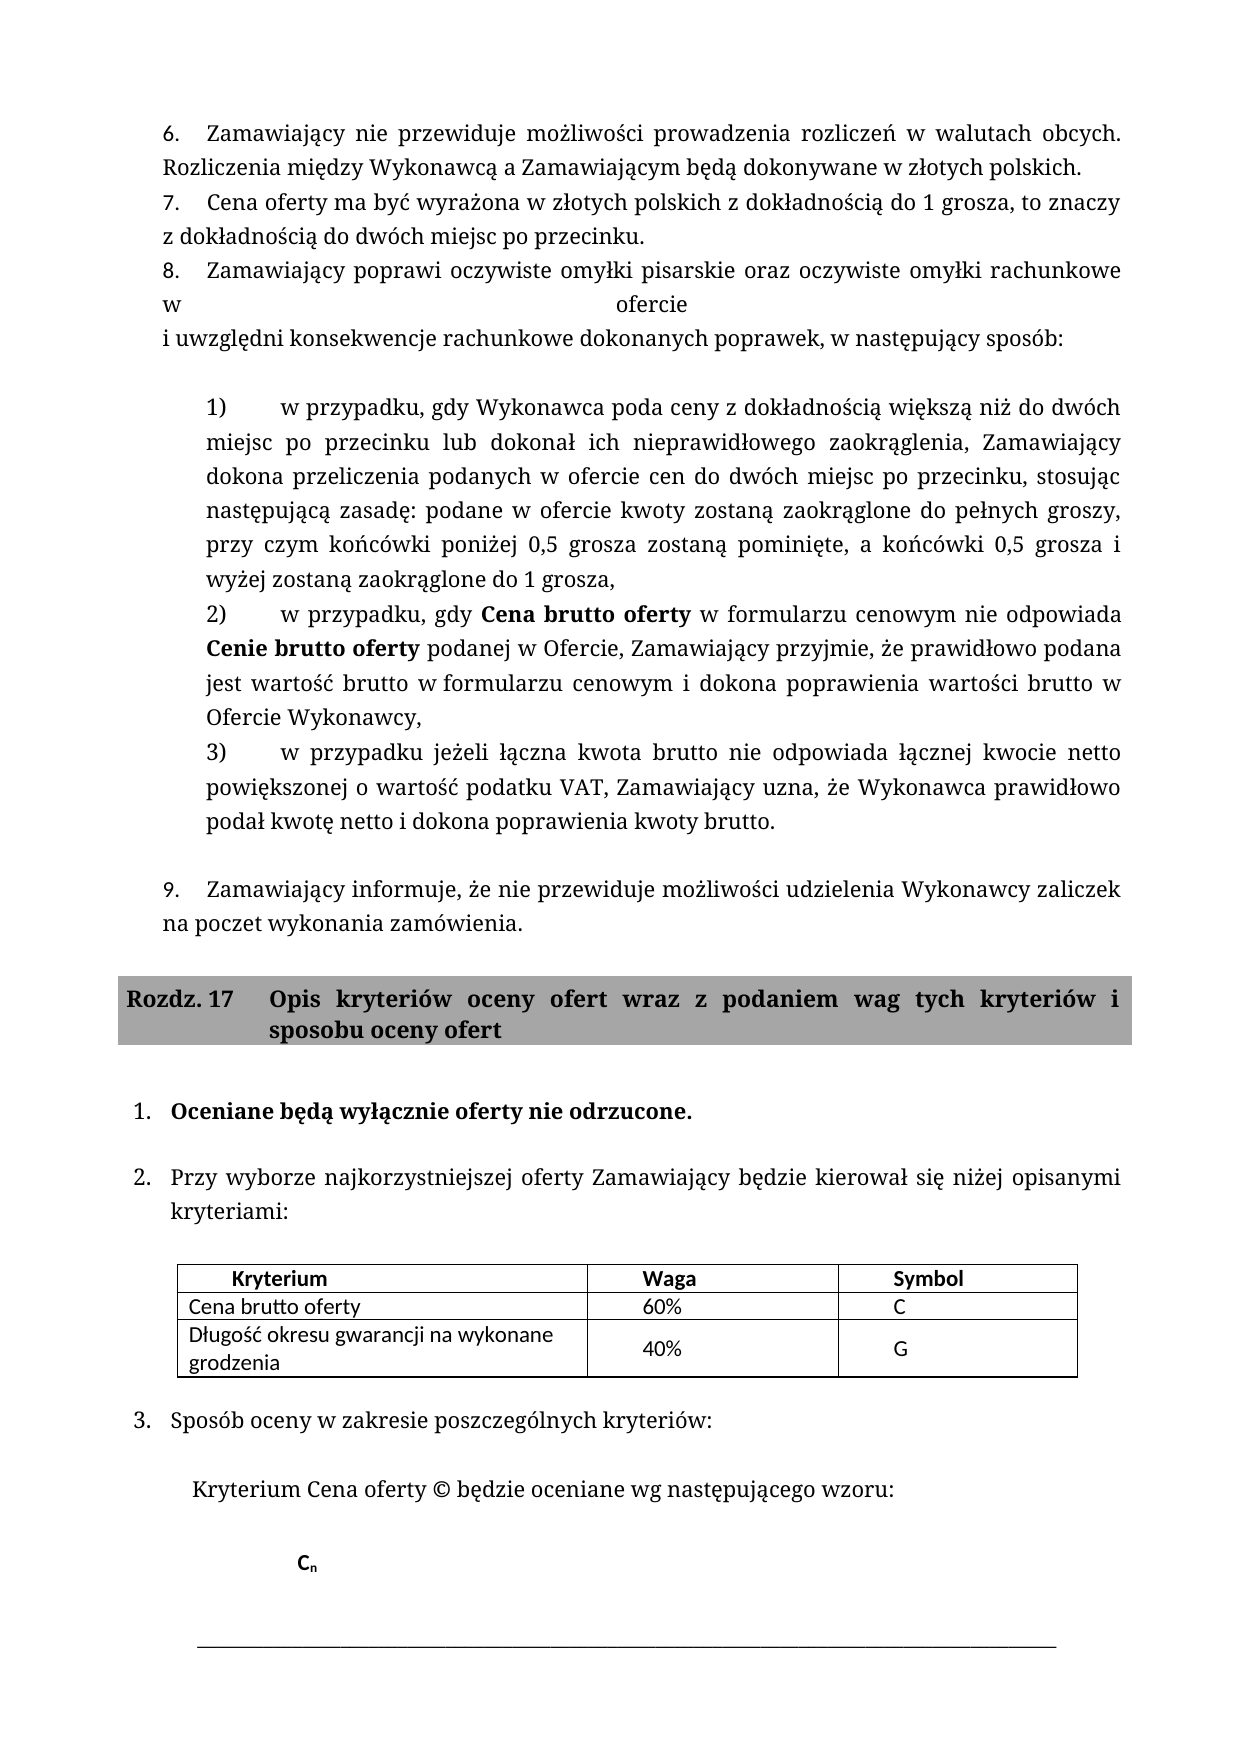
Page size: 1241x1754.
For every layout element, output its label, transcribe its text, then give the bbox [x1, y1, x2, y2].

list Przy wyborze najkorzystniejszej oferty Zamawiający będzie kierował się niżej opisanymi kryteriami: [133, 1160, 1122, 1226]
table_cell Cena brutto oferty [178, 1293, 587, 1319]
list Zamawiający nie przewiduje możliwości prowadzenia rozliczeń w walutach obcych. Rozliczenia między Wykonawcą a Zamawiającym będą dokonywane w złotych polskich. [162, 118, 1122, 182]
list w przypadku jeżeli łączna kwota brutto nie odpowiada łącznej kwocie netto powiększonej o wartość podatku VAT, Zamawiający uzna, że Wykonawca prawidłowo podał kwotę netto i dokona poprawienia kwoty brutto. [206, 736, 1122, 835]
table_cell 40% [588, 1320, 838, 1376]
table_cell 60% [588, 1293, 838, 1319]
table_header Cn [216, 1542, 398, 1586]
list Zamawiający informuje, że nie przewiduje możliwości udzielenia Wykonawcy zaliczek na poczet wykonania zamówienia. [162, 874, 1122, 938]
table_cell Długość okresu gwarancji na wykonane grodzenia [178, 1320, 587, 1376]
table_header Kryterium [178, 1265, 587, 1292]
list w przypadku, gdy Cena brutto oferty w formularzu cenowym nie odpowiada Cenie brutto oferty podanej w Ofercie, Zamawiający przyjmie, że prawidłowo podana jest wartość brutto w formularzu cenowym i dokona poprawienia wartości brutto w Ofercie Wykonawcy, [206, 598, 1122, 731]
list Kryterium Cena oferty © będzie oceniane wg następującego wzoru: [192, 1474, 1122, 1504]
table_cell G [839, 1320, 1077, 1376]
table_header Symbol [839, 1265, 1077, 1292]
table_cell C [839, 1293, 1077, 1319]
table_header Rozdz. 17 [118, 976, 269, 1045]
table_header Waga [588, 1265, 838, 1292]
list w przypadku, gdy Wykonawca poda ceny z dokładnością większą niż do dwóch miejsc po przecinku lub dokonał ich nieprawidłowego zaokrąglenia, Zamawiający dokona przeliczenia podanych w ofercie cen do dwóch miejsc po przecinku, stosując następującą zasadę: podane w ofercie kwoty zostaną zaokrąglone do pełnych groszy, przy czym końcówki poniżej 0,5 grosza zostaną pominięte, a końcówki 0,5 grosza i wyżej zostaną zaokrąglone do 1 grosza, [206, 391, 1122, 593]
list Zamawiający poprawi oczywiste omyłki pisarskie oraz oczywiste omyłki rachunkowe w ofercie i uwzględni konsekwencje rachunkowe dokonanych poprawek, w następujący sposób: [162, 255, 1122, 353]
list Cena oferty ma być wyrażona w złotych polskich z dokładnością do 1 grosza, to znaczy z dokładnością do dwóch miejsc po przecinku. [162, 186, 1122, 250]
table_header Opis kryteriów oceny ofert wraz z podaniem wag tych kryteriów i sposobu oceny ofert [269, 976, 1132, 1045]
list Sposób oceny w zakresie poszczególnych kryteriów: [133, 1404, 1122, 1435]
list Oceniane będą wyłącznie oferty nie odrzucone. [133, 1095, 1122, 1126]
